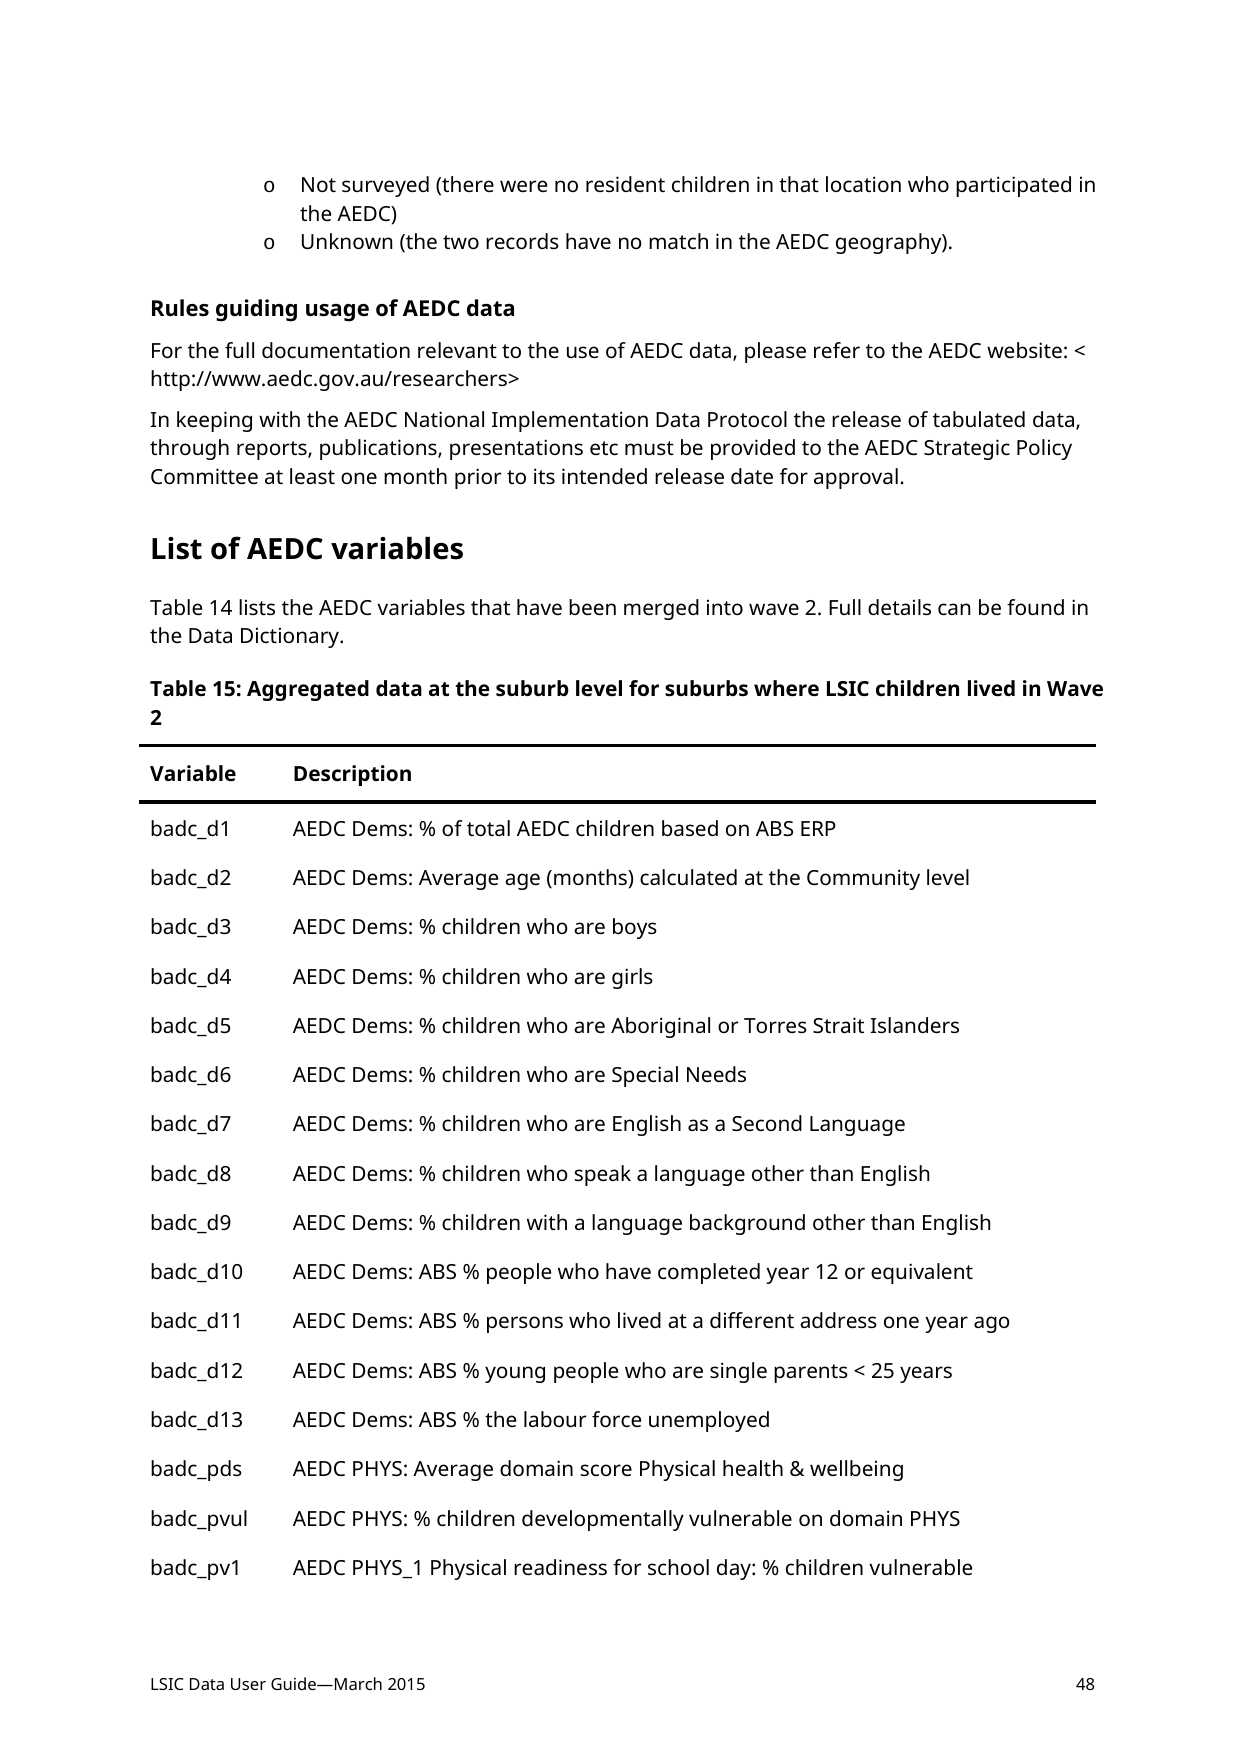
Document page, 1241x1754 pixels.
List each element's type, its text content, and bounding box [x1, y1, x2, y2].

subtitle List of AEDC variables [150, 528, 1107, 568]
table_cell AEDC Dems: % children who are boys [281, 902, 1096, 951]
table_cell badc_d13 [139, 1395, 281, 1444]
text Table 14 lists the AEDC variables that have been merged into wave 2. Full details can be found in the Data Dictionary. [150, 593, 1112, 649]
table_cell badc_d4 [139, 951, 281, 1001]
text In keeping with the AEDC National Implementation Data Protocol the release of tabulated data, through reports, publications, presentations etc must be provided to the AEDC Strategic Policy Committee at least one month prior to its intended release date for approval. [150, 405, 1112, 490]
subtitle Rules guiding usage of AEDC data [150, 293, 1107, 323]
table_cell badc_d6 [139, 1050, 281, 1099]
text Table 15: Aggregated data at the suburb level for suburbs where LSIC children lived in Wave 2 [150, 674, 1107, 731]
table_cell badc_d9 [139, 1198, 281, 1247]
table_cell AEDC Dems: % children who are Aboriginal or Torres Strait Islanders [281, 1001, 1096, 1050]
text For the full documentation relevant to the use of AEDC data, please refer to the AEDC website: < http://www.aedc.gov.au/researchers> [150, 336, 1107, 393]
table_cell badc_d2 [139, 853, 281, 902]
table_cell AEDC Dems: ABS % young people who are single parents < 25 years [281, 1346, 1096, 1395]
table_cell AEDC Dems: % children who are girls [281, 951, 1096, 1001]
list Unknown (the two records have no match in the AEDC geography). [263, 227, 1107, 256]
table_cell badc_d12 [139, 1346, 281, 1395]
table_header Description [281, 747, 1096, 800]
table_cell badc_d10 [139, 1247, 281, 1296]
table_cell AEDC Dems: % children who are Special Needs [281, 1050, 1096, 1099]
table_cell badc_pvul [139, 1493, 281, 1543]
table_cell AEDC PHYS: Average domain score Physical health & wellbeing [281, 1444, 1096, 1493]
table_cell AEDC Dems: Average age (months) calculated at the Community level [281, 853, 1096, 902]
table_cell badc_pds [139, 1444, 281, 1493]
table_cell AEDC Dems: % children with a language background other than English [281, 1198, 1096, 1247]
table_cell badc_d1 [139, 804, 281, 853]
table_cell AEDC Dems: % of total AEDC children based on ABS ERP [281, 804, 1096, 853]
table_cell badc_d5 [139, 1001, 281, 1050]
table_cell AEDC PHYS: % children developmentally vulnerable on domain PHYS [281, 1493, 1096, 1543]
table_cell AEDC PHYS_1 Physical readiness for school day: % children vulnerable [281, 1543, 1096, 1592]
table_cell AEDC Dems: % children who speak a language other than English [281, 1149, 1096, 1198]
table_cell AEDC Dems: ABS % people who have completed year 12 or equivalent [281, 1247, 1096, 1296]
table_cell badc_d3 [139, 902, 281, 951]
table_cell AEDC Dems: ABS % persons who lived at a different address one year ago [281, 1296, 1096, 1346]
list Not surveyed (there were no resident children in that location who participated in the AEDC) [263, 170, 1107, 227]
table_cell AEDC Dems: ABS % the labour force unemployed [281, 1395, 1096, 1444]
table_cell badc_d8 [139, 1149, 281, 1198]
table_cell badc_pv1 [139, 1543, 281, 1592]
table_header Variable [139, 747, 281, 800]
table_cell badc_d7 [139, 1099, 281, 1148]
table_cell AEDC Dems: % children who are English as a Second Language [281, 1099, 1096, 1148]
table_cell badc_d11 [139, 1296, 281, 1346]
